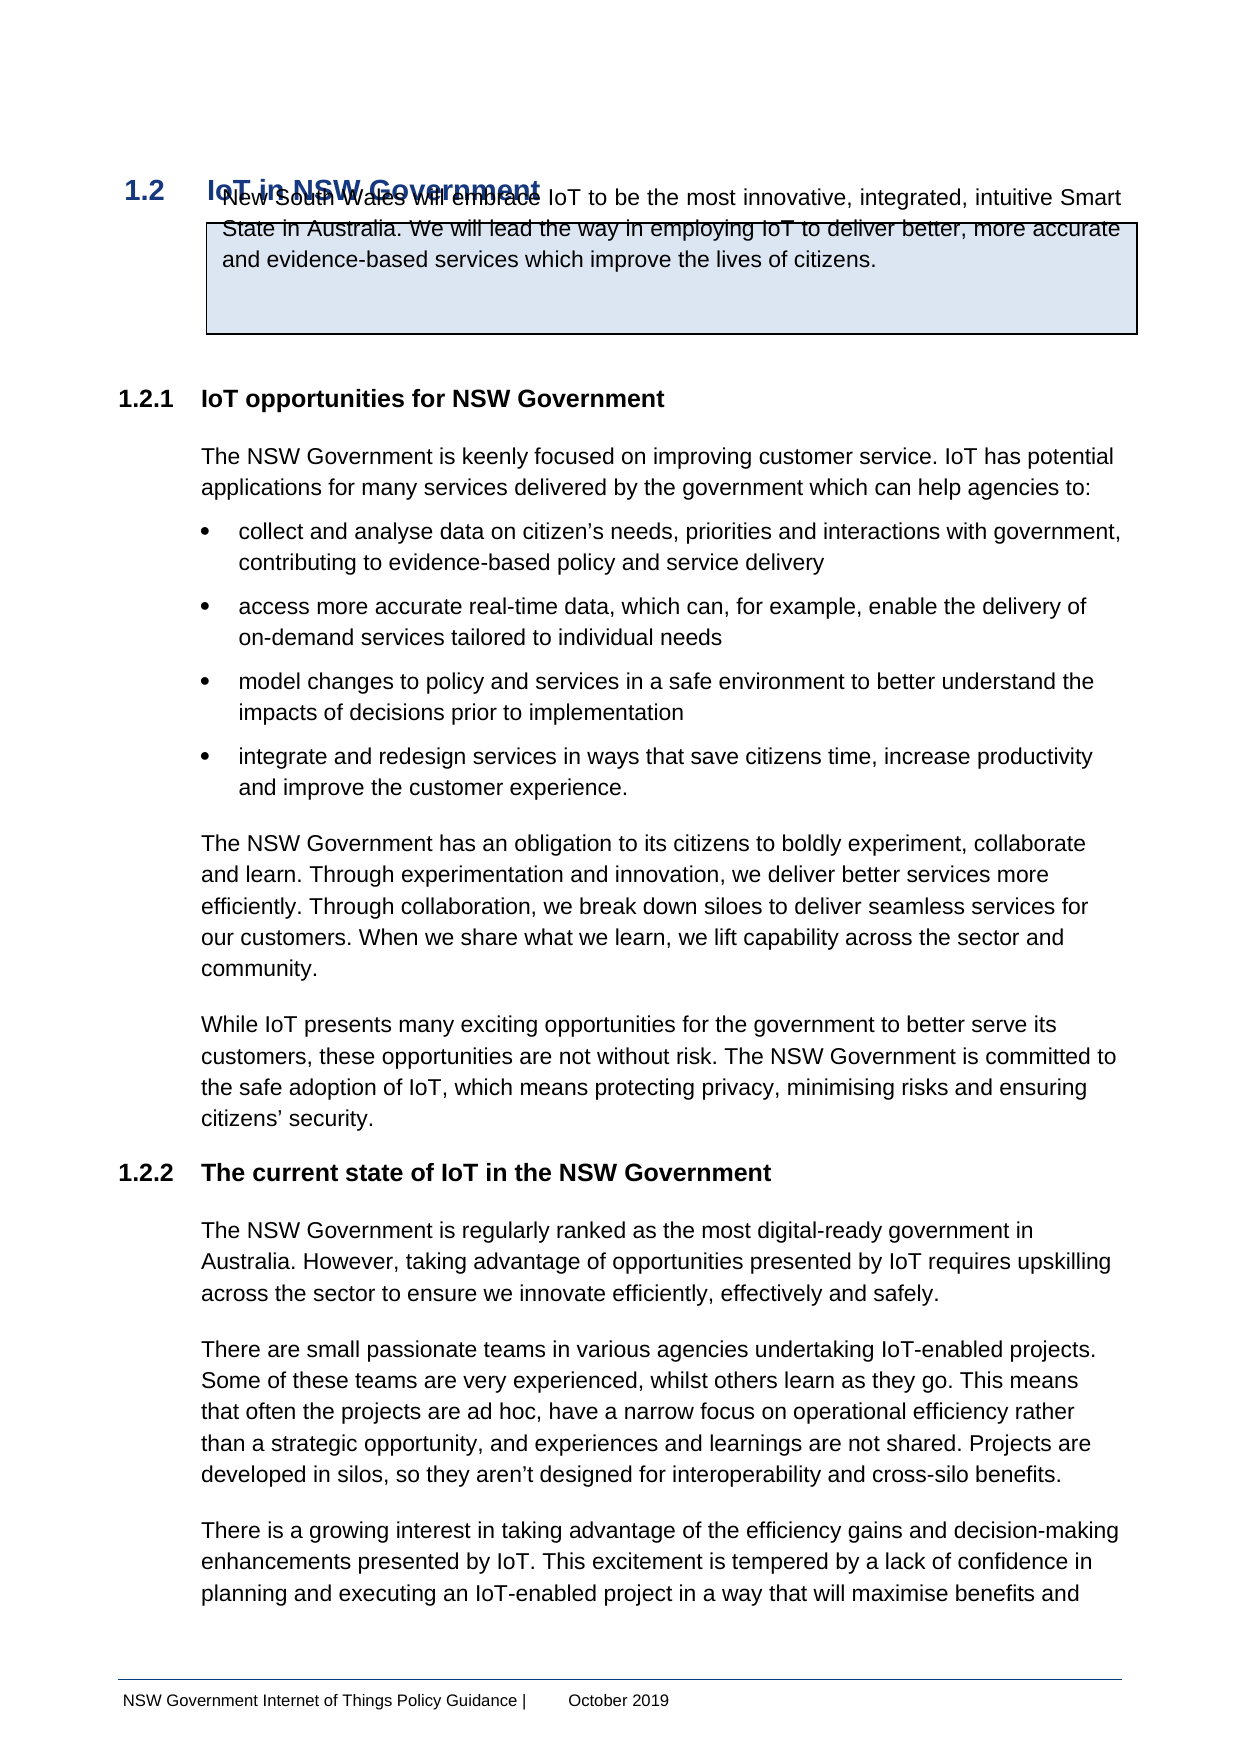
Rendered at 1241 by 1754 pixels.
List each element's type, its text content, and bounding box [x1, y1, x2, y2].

list access more accurate real-time data, which can, for example, enable the delivery of on-demand services tailored to individual needs [201, 589, 1122, 652]
text The NSW Government is keenly focused on improving customer service. IoT has potential applications for many services delivered by the government which can help agencies to: [201, 439, 1122, 502]
subtitle IoT opportunities for NSW Government [118, 383, 1122, 412]
subtitle IoT in NSW Government [124, 173, 1122, 339]
text While IoT presents many exciting opportunities for the government to better serve its customers, these opportunities are not without risk. The NSW Government is committed to the safe adoption of IoT, which means protecting privacy, minimising risks and ensuring citizens’ security. [201, 1008, 1122, 1133]
text The NSW Government has an obligation to its citizens to boldly experiment, collaborate and learn. Through experimentation and innovation, we deliver better services more efficiently. Through collaboration, we break down siloes to deliver seamless services for our customers. When we share what we learn, we lift capability across the sector and community. [201, 827, 1122, 983]
text There are small passionate teams in various agencies undertaking IoT-enabled projects. Some of these teams are very experienced, whilst others learn as they go. This means that often the projects are ad hoc, have a narrow focus on operational efficiency rather than a strategic opportunity, and experiences and learnings are not shared. Projects are developed in silos, so they aren’t designed for interoperability and cross-silo benefits. [201, 1332, 1122, 1488]
text The NSW Government is regularly ranked as the most digital-ready government in Australia. However, taking advantage of opportunities presented by IoT requires upskilling across the sector to ensure we innovate efficiently, effectively and safely. [201, 1213, 1122, 1307]
subtitle The current state of IoT in the NSW Government [118, 1158, 1122, 1187]
list integrate and redesign services in ways that save citizens time, increase productivity and improve the customer experience. [201, 739, 1122, 802]
list model changes to policy and services in a safe environment to better understand the impacts of decisions prior to implementation [201, 664, 1122, 727]
list collect and analyse data on citizen’s needs, priorities and interactions with government, contributing to evidence-based policy and service delivery [201, 514, 1122, 577]
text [201, 1513, 1122, 1607]
